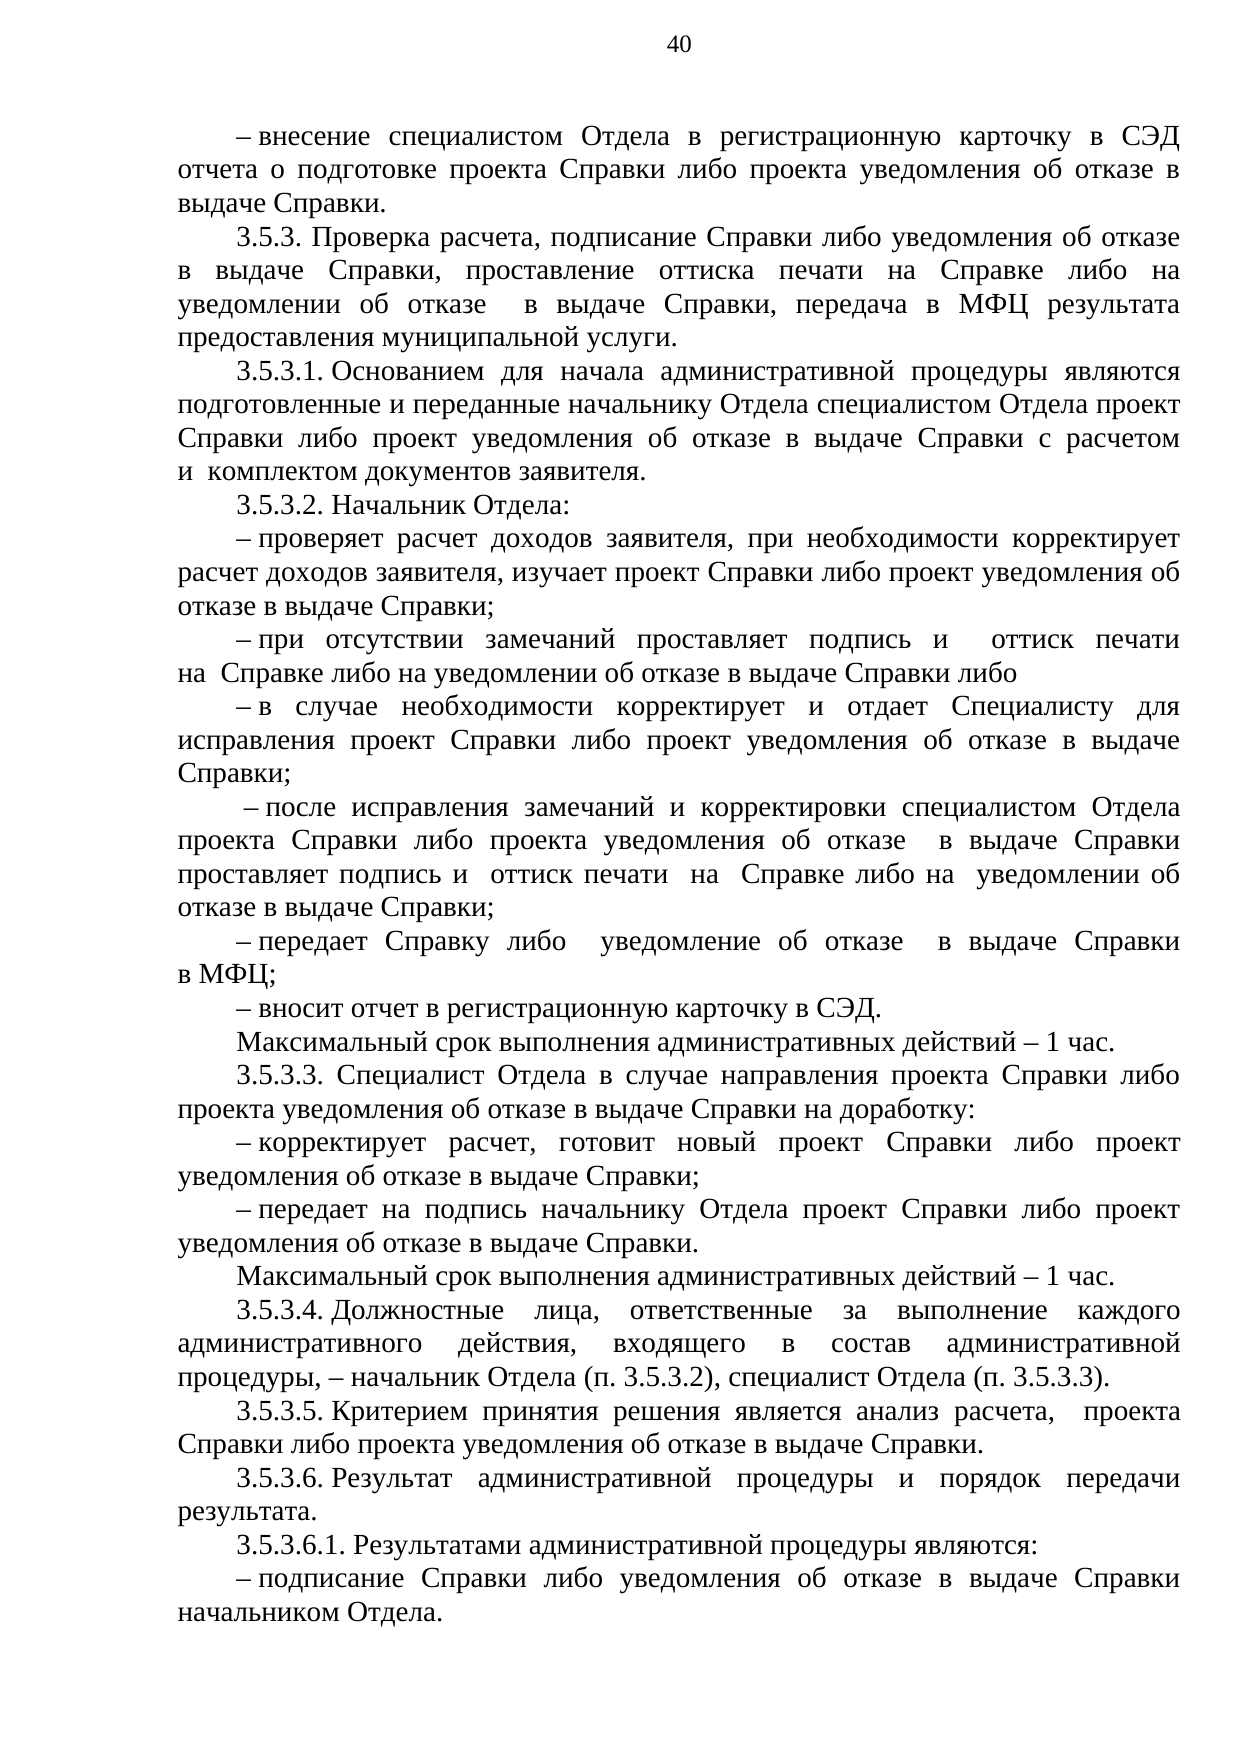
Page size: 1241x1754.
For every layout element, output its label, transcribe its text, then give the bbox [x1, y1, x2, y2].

text 3.5.3.1. Основанием для начала административной процедуры являются подготовленные и переданные начальнику Отдела специалистом Отдела проект Справки либо проект уведомления об отказе в выдаче Справки с расчетом и комплектом документов заявителя. [177, 353, 1181, 487]
text – при отсутствии замечаний проставляет подпись и оттиск печати на Справке либо на уведомлении об отказе в выдаче Справки либо [177, 621, 1181, 688]
text – после исправления замечаний и корректировки специалистом Отдела проекта Справки либо проекта уведомления об отказе в выдаче Справки проставляет подпись и оттиск печати на Справке либо на уведомлении об отказе в выдаче Справки; [177, 789, 1181, 923]
text 3.5.3.6.1. Результатами административной процедуры являются: [177, 1527, 1181, 1560]
text – передает на подпись начальнику Отдела проект Справки либо проект уведомления об отказе в выдаче Справки. [177, 1191, 1181, 1258]
text – внесение специалистом Отдела в регистрационную карточку в СЭД отчета о подготовке проекта Справки либо проекта уведомления об отказе в выдаче Справки. [177, 118, 1181, 219]
text 3.5.3.4. Должностные лица, ответственные за выполнение каждого административного действия, входящего в состав административной процедуры, – начальник Отдела (п. 3.5.3.2), специалист Отдела (п. 3.5.3.3). [177, 1292, 1181, 1393]
text Максимальный срок выполнения административных действий – 1 час. [177, 1024, 1181, 1057]
text – передает Справку либо уведомление об отказе в выдаче Справки в МФЦ; [177, 923, 1181, 990]
text – вносит отчет в регистрационную карточку в СЭД. [177, 990, 1181, 1024]
text 3.5.3.3. Специалист Отдела в случае направления проекта Справки либо проекта уведомления об отказе в выдаче Справки на доработку: [177, 1057, 1181, 1124]
text – проверяет расчет доходов заявителя, при необходимости корректирует расчет доходов заявителя, изучает проект Справки либо проект уведомления об отказе в выдаче Справки; [177, 521, 1181, 621]
text – в случае необходимости корректирует и отдает Специалисту для исправления проект Справки либо проект уведомления об отказе в выдаче Справки; [177, 688, 1181, 789]
text 3.5.3.6. Результат административной процедуры и порядок передачи результата. [177, 1460, 1181, 1527]
text 3.5.3.5. Критерием принятия решения является анализ расчета, проекта Справки либо проекта уведомления об отказе в выдаче Справки. [177, 1393, 1181, 1460]
text 3.5.3. Проверка расчета, подписание Справки либо уведомления об отказе в выдаче Справки, проставление оттиска печати на Справке либо на уведомлении об отказе в выдаче Справки, передача в МФЦ результата предоставления муниципальной услуги. [177, 219, 1181, 353]
text – корректирует расчет, готовит новый проект Справки либо проект уведомления об отказе в выдаче Справки; [177, 1124, 1181, 1191]
text 3.5.3.2. Начальник Отдела: [177, 487, 1181, 521]
text – подписание Справки либо уведомления об отказе в выдаче Справки начальником Отдела. [177, 1560, 1181, 1627]
text Максимальный срок выполнения административных действий – 1 час. [177, 1258, 1181, 1292]
